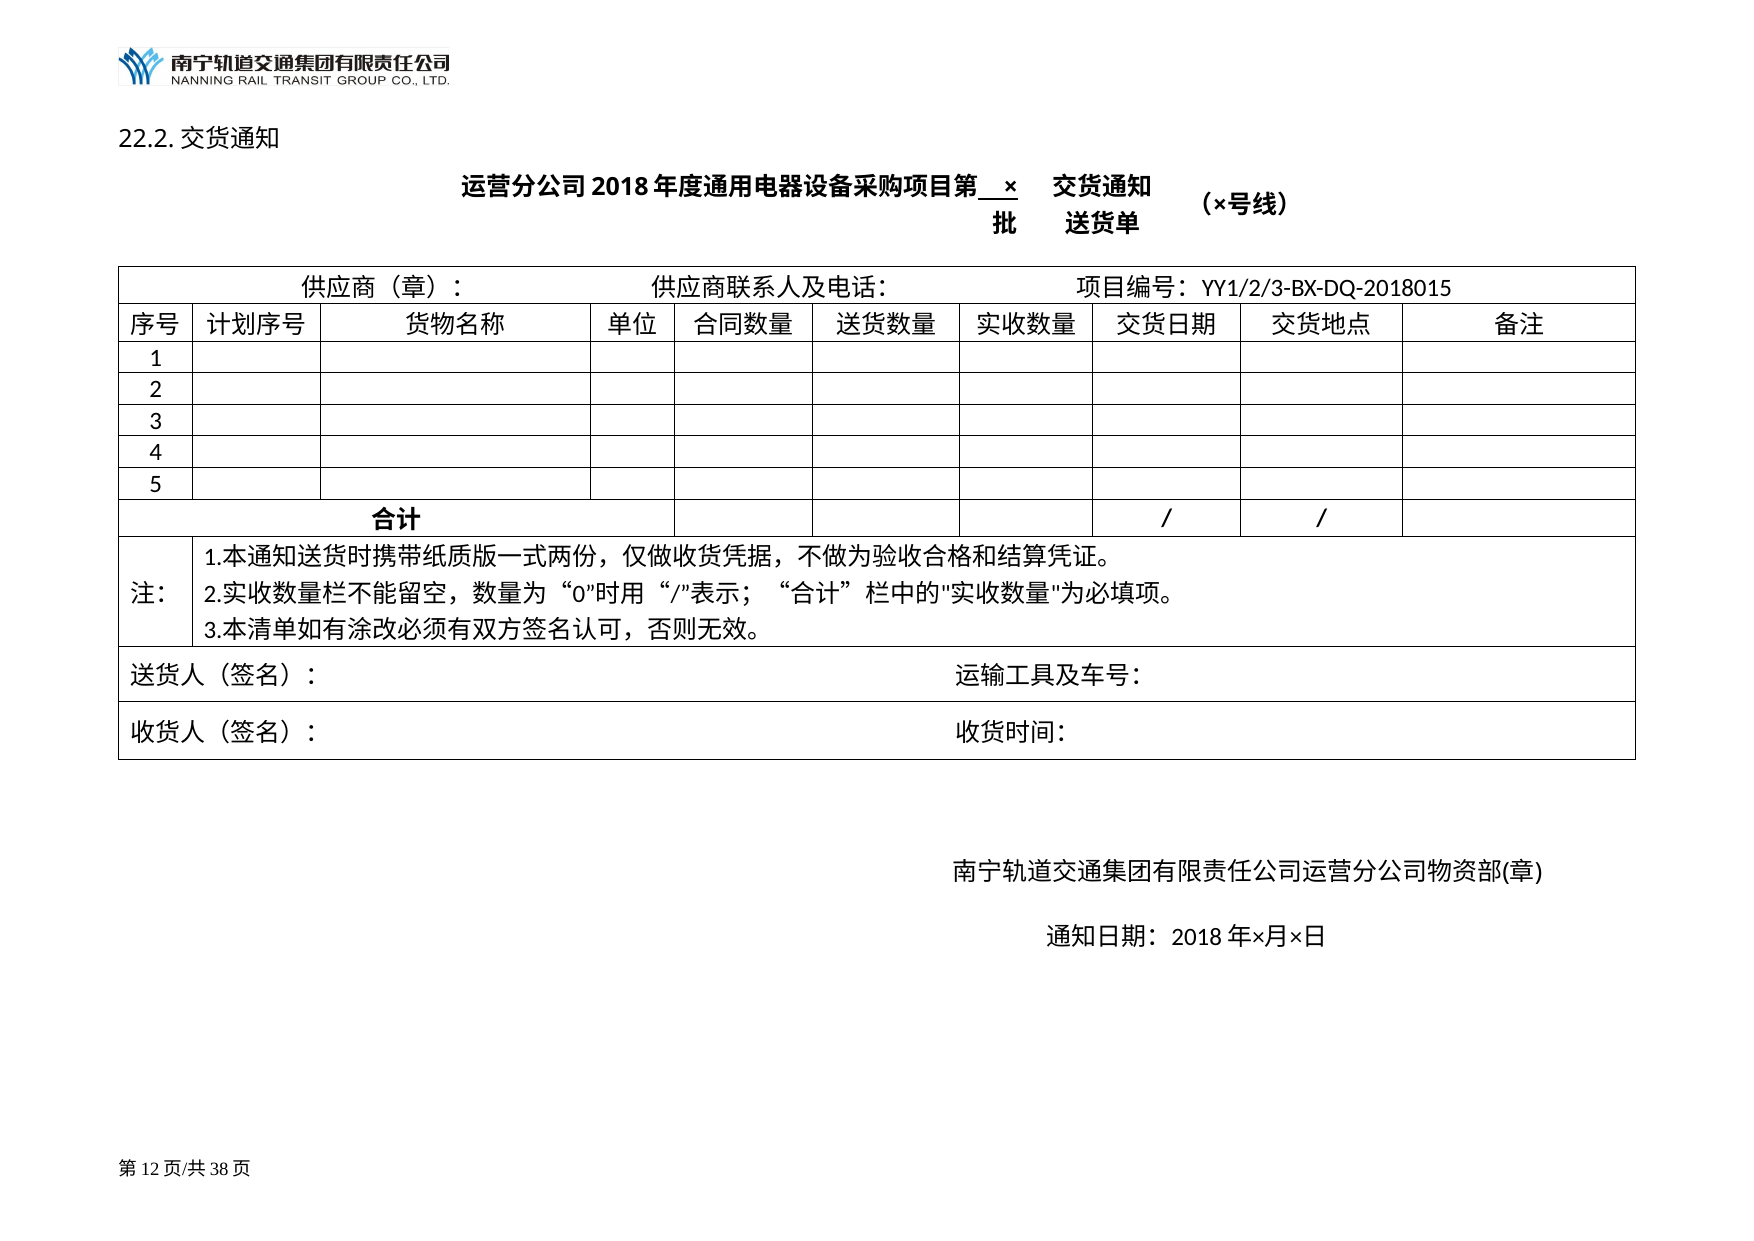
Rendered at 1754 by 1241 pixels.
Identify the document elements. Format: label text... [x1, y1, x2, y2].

table_cell [960, 436, 1092, 467]
table_header 运营分公司2018年度通用电器设备采购项目第 × 批 [430, 167, 1029, 239]
table_cell 5 [119, 468, 192, 498]
list 通知日期：2018年×月×日 [162, 917, 1636, 953]
table_cell [321, 373, 590, 404]
table_header 供应商（章）： 供应商联系人及电话： 项目编号：YY1/2/3-BX-DQ-2018015 [119, 267, 1635, 303]
table_cell [1093, 373, 1240, 404]
table_cell [813, 436, 959, 467]
text 南宁轨道交通集团有限责任公司运营分公司物资部(章) [118, 851, 1542, 888]
table_cell [960, 405, 1092, 435]
table_cell 2 [119, 373, 192, 404]
table_cell 交货地点 [1241, 304, 1402, 341]
table_cell [675, 405, 812, 435]
table_cell [1093, 468, 1240, 498]
table_cell 合计 [119, 500, 674, 536]
table_cell [1241, 436, 1402, 467]
table_cell [193, 342, 320, 372]
table_cell / [1093, 500, 1240, 536]
table_cell [1241, 405, 1402, 435]
table_cell [591, 373, 674, 404]
table_cell 合同数量 [675, 304, 812, 341]
table_cell [813, 342, 959, 372]
table_cell 货物名称 [321, 304, 590, 341]
table_cell 序号 [119, 304, 192, 341]
table_cell [1403, 342, 1635, 372]
table_cell 3 [119, 405, 192, 435]
table_cell [321, 342, 590, 372]
table_cell [1403, 373, 1635, 404]
table_cell [321, 436, 590, 467]
table_cell [1403, 405, 1635, 435]
table_cell [813, 468, 959, 498]
table_cell [675, 468, 812, 498]
table_cell 送货数量 [813, 304, 959, 341]
table_cell 交货日期 [1093, 304, 1240, 341]
table_cell [1093, 436, 1240, 467]
table_cell [591, 342, 674, 372]
table_cell [591, 405, 674, 435]
table_cell [321, 405, 590, 435]
table_cell 1.本通知送货时携带纸质版一式两份，仅做收货凭据，不做为验收合格和结算凭证。 2.实收数量栏不能留空，数量为“0”时用“/”表示；“合计”栏中的"实收数量"为必填项。 3.本清单如有涂改必须有双方签名认可，否则无效。 [193, 537, 1635, 646]
table_cell [1241, 342, 1402, 372]
table_cell [193, 373, 320, 404]
table_cell [1403, 468, 1635, 498]
table_cell 送货人（签名）： 运输工具及车号： [119, 647, 1635, 701]
table_cell [591, 436, 674, 467]
table_cell 注： [119, 537, 192, 646]
table_cell [813, 500, 959, 536]
table_cell 4 [119, 436, 192, 467]
table_cell [193, 405, 320, 435]
table_cell 实收数量 [960, 304, 1092, 341]
table_cell [960, 500, 1092, 536]
table_cell [813, 373, 959, 404]
table_cell 备注 [1403, 304, 1635, 341]
table_cell [193, 468, 320, 498]
table_cell [321, 468, 590, 498]
table_cell 计划序号 [193, 304, 320, 341]
table_cell [1093, 405, 1240, 435]
table_cell [193, 436, 320, 467]
table_cell [591, 468, 674, 498]
table_cell [960, 342, 1092, 372]
table_cell / [1241, 500, 1402, 536]
table_cell [1403, 500, 1635, 536]
table_cell [675, 342, 812, 372]
table_header 交货通知 送货单 [1029, 167, 1176, 239]
table_cell [960, 373, 1092, 404]
table_cell [813, 405, 959, 435]
table_cell [1241, 373, 1402, 404]
table_cell [960, 468, 1092, 498]
table_cell 单位 [591, 304, 674, 341]
table_cell [1093, 342, 1240, 372]
table_cell 1 [119, 342, 192, 372]
table_cell [1241, 468, 1402, 498]
table_header （×号线） [1176, 167, 1324, 239]
table_cell [1403, 436, 1635, 467]
list 交货通知 [118, 118, 1636, 154]
table_cell [675, 436, 812, 467]
picture [118, 47, 449, 86]
table_cell [675, 373, 812, 404]
table_cell [675, 500, 812, 536]
table_cell 收货人（签名）： 收货时间： [119, 702, 1635, 759]
